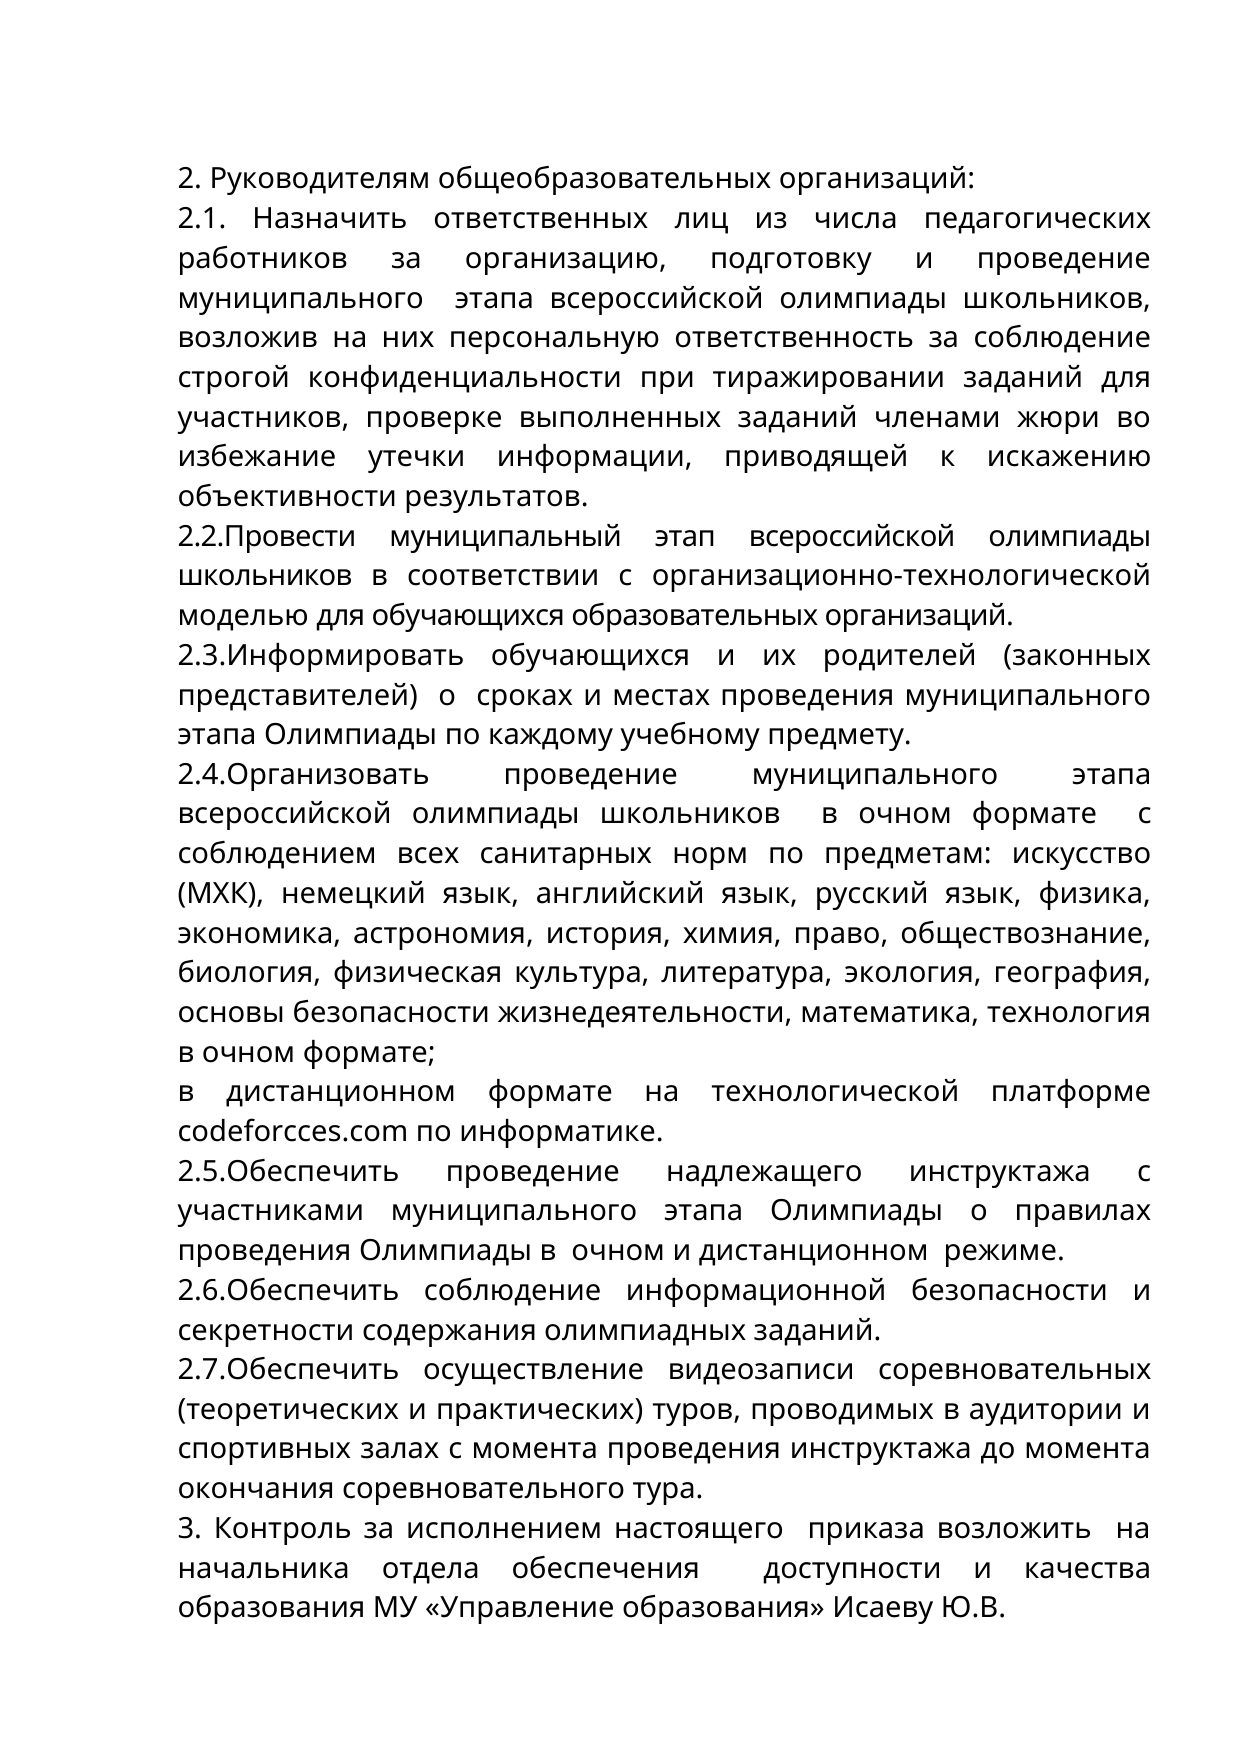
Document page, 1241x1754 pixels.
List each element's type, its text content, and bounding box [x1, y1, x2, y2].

text 2.4.Организовать проведение муниципального этапа всероссийской олимпиады школьников в очном формате с соблюдением всех санитарных норм по предметам: искусство (МХК), немецкий язык, английский язык, русский язык, физика, экономика, астрономия, история, химия, право, обществознание, биология, физическая культура, литература, экология, география, основы безопасности жизнедеятельности, математика, технология в очном формате; [177, 753, 1152, 1071]
text 2. Руководителям общеобразовательных организаций: [177, 158, 1152, 197]
text 2.5.Обеспечить проведение надлежащего инструктажа с участниками муниципального этапа Олимпиады о правилах проведения Олимпиады в очном и дистанционном режиме. [177, 1150, 1152, 1269]
text 2.6.Обеспечить соблюдение информационной безопасности и секретности содержания олимпиадных заданий. [177, 1269, 1152, 1348]
text 3. Контроль за исполнением настоящего приказа возложить на начальника отдела обеспечения доступности и качества образования МУ «Управление образования» Исаеву Ю.В. [177, 1507, 1152, 1626]
text 2.7.Обеспечить осуществление видеозаписи соревновательных (теоретических и практических) туров, проводимых в аудитории и спортивных залах с момента проведения инструктажа до момента окончания соревновательного тура. [177, 1348, 1152, 1507]
text 2.2.Провести муниципальный этап всероссийской олимпиады школьников в соответствии с организационно-технологической моделью для обучающихся образовательных организаций. [177, 515, 1152, 634]
text 2.1. Назначить ответственных лиц из числа педагогических работников за организацию, подготовку и проведение муниципального этапа всероссийской олимпиады школьников, возложив на них персональную ответственность за соблюдение строгой конфиденциальности при тиражировании заданий для участников, проверке выполненных заданий членами жюри во избежание утечки информации, приводящей к искажению объективности результатов. [177, 197, 1152, 515]
text в дистанционном формате на технологической платформе codeforcces.com по информатике. [177, 1071, 1152, 1150]
text 2.3.Информировать обучающихся и их родителей (законных представителей) о сроках и местах проведения муниципального этапа Олимпиады по каждому учебному предмету. [177, 634, 1152, 753]
